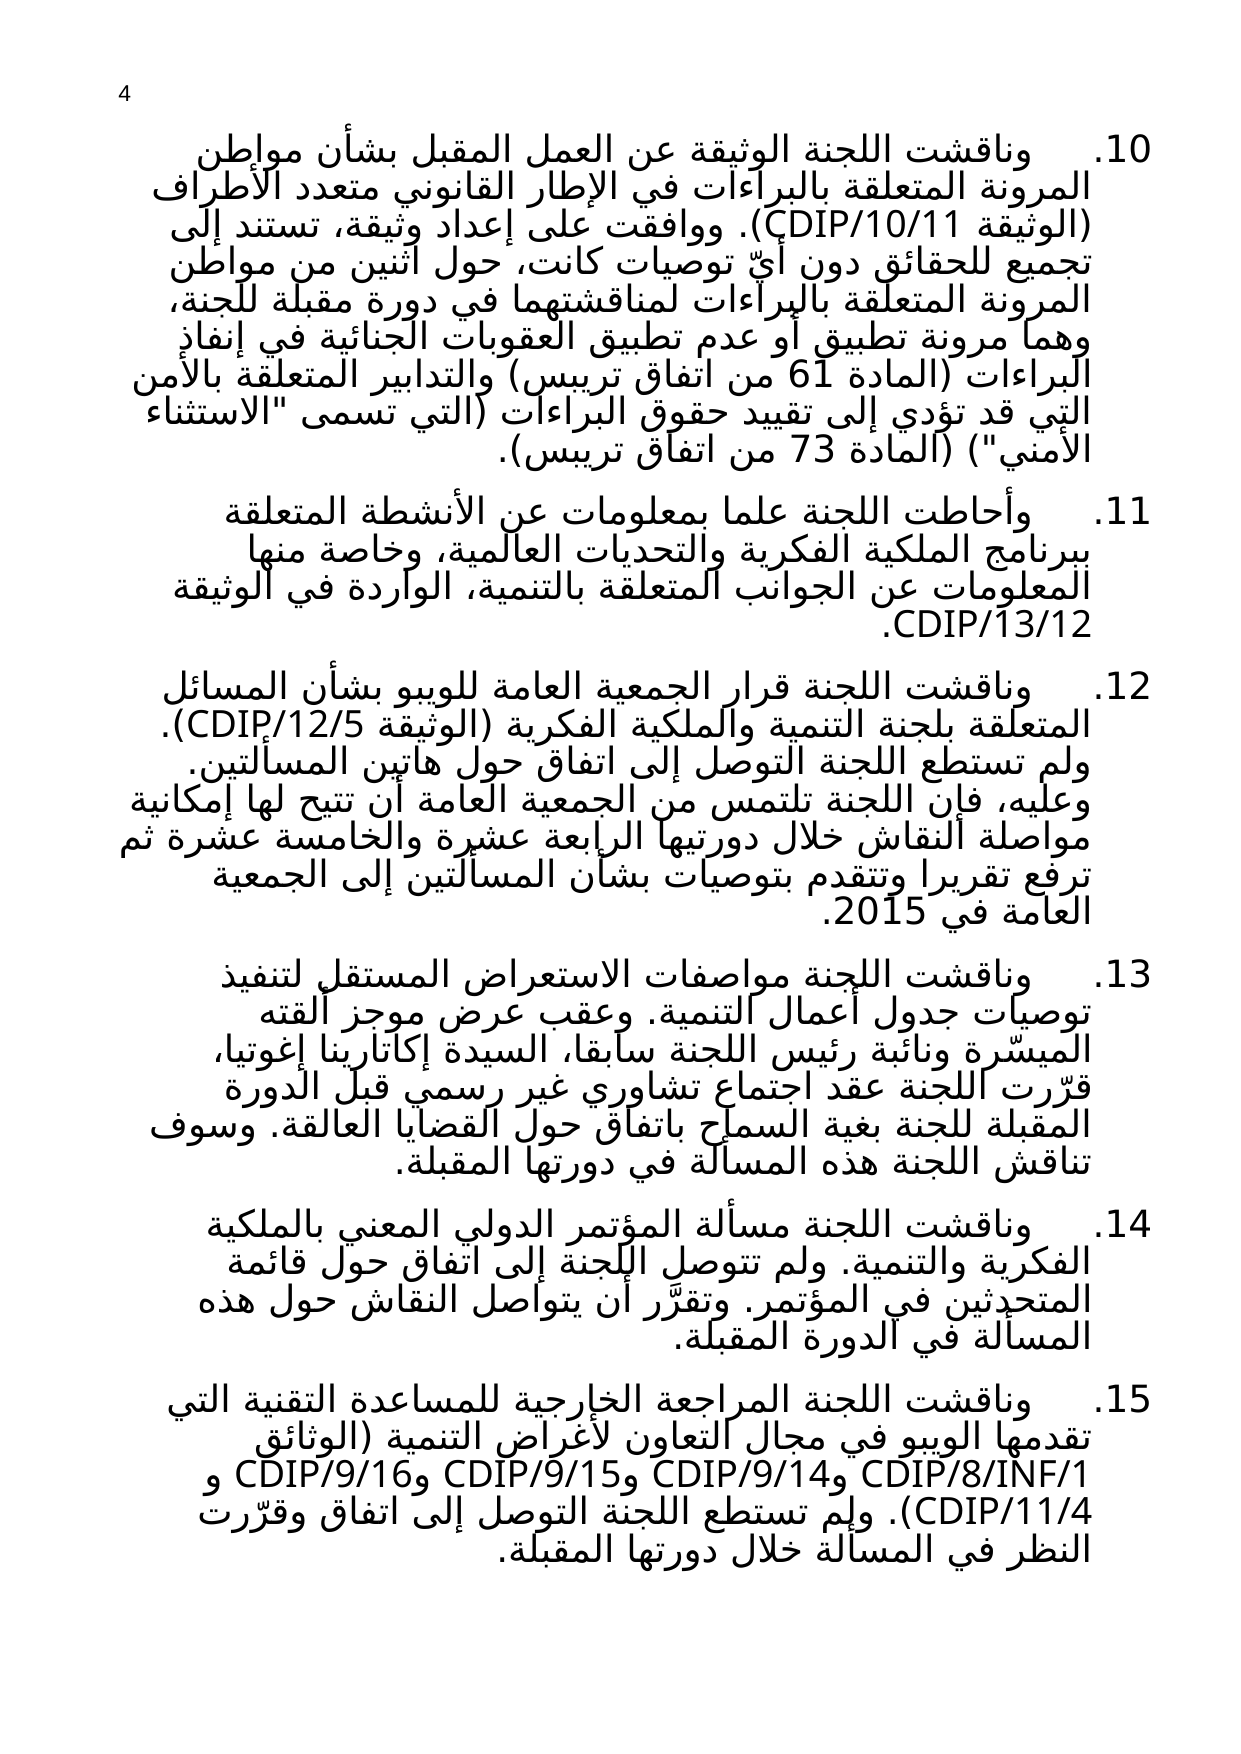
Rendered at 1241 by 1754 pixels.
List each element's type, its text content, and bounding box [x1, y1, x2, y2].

text وناقشت اللجنة المراجعة الخارجية للمساعدة التقنية التي تقدمها الويبو في مجال التعاون لأغراض التنمية (الوثائق CDIP/8/INF/1 وCDIP/9/14 وCDIP/9/15 وCDIP/9/16 وCDIP/11/4). ولم تستطع اللجنة التوصل إلى اتفاق وقرّرت النظر في المسألة خلال دورتها المقبلة. [118, 1382, 1092, 1570]
text وأحاطت اللجنة علما بمعلومات عن الأنشطة المتعلقة ببرنامج الملكية الفكرية والتحديات العالمية، وخاصة منها المعلومات عن الجوانب المتعلقة بالتنمية، الواردة في الوثيقة CDIP/13/12. [118, 495, 1092, 645]
text وناقشت اللجنة مواصفات الاستعراض المستقل لتنفيذ توصيات جدول أعمال التنمية. وعقب عرض موجز ألقته الميسّرة ونائبة رئيس اللجنة سابقا، السيدة إكاتارينا إغوتيا، قرّرت اللجنة عقد اجتماع تشاوري غير رسمي قبل الدورة المقبلة للجنة بغية السماح باتفاق حول القضايا العالقة. وسوف تناقش اللجنة هذه المسألة في دورتها المقبلة. [118, 957, 1092, 1182]
text وناقشت اللجنة مسألة المؤتمر الدولي المعني بالملكية الفكرية والتنمية. ولم تتوصل اللجنة إلى اتفاق حول قائمة المتحدثين في المؤتمر. وتقرَّر أن يتواصل النقاش حول هذه المسألة في الدورة المقبلة. [118, 1207, 1092, 1357]
text وناقشت اللجنة قرار الجمعية العامة للويبو بشأن المسائل المتعلقة بلجنة التنمية والملكية الفكرية (الوثيقة CDIP/12/5). ولم تستطع اللجنة التوصل إلى اتفاق حول هاتين المسألتين. وعليه، فإن اللجنة تلتمس من الجمعية العامة أن تتيح لها إمكانية مواصلة النقاش خلال دورتيها الرابعة عشرة والخامسة عشرة ثم ترفع تقريرا وتتقدم بتوصيات بشأن المسألتين إلى الجمعية العامة في 2015. [118, 670, 1092, 932]
text وناقشت اللجنة الوثيقة عن العمل المقبل بشأن مواطن المرونة المتعلقة بالبراءات في الإطار القانوني متعدد الأطراف (الوثيقة CDIP/10/11). ووافقت على إعداد وثيقة، تستند إلى تجميع للحقائق دون أيّ توصيات كانت، حول اثنين من مواطن المرونة المتعلقة بالبراءات لمناقشتهما في دورة مقبلة للجنة، وهما مرونة تطبيق أو عدم تطبيق العقوبات الجنائية في إنفاذ البراءات (المادة 61 من اتفاق تريبس) والتدابير المتعلقة بالأمن التي قد تؤدي إلى تقييد حقوق البراءات (التي تسمى "الاستثناء الأمني") (المادة 73 من اتفاق تريبس). [118, 132, 1092, 470]
